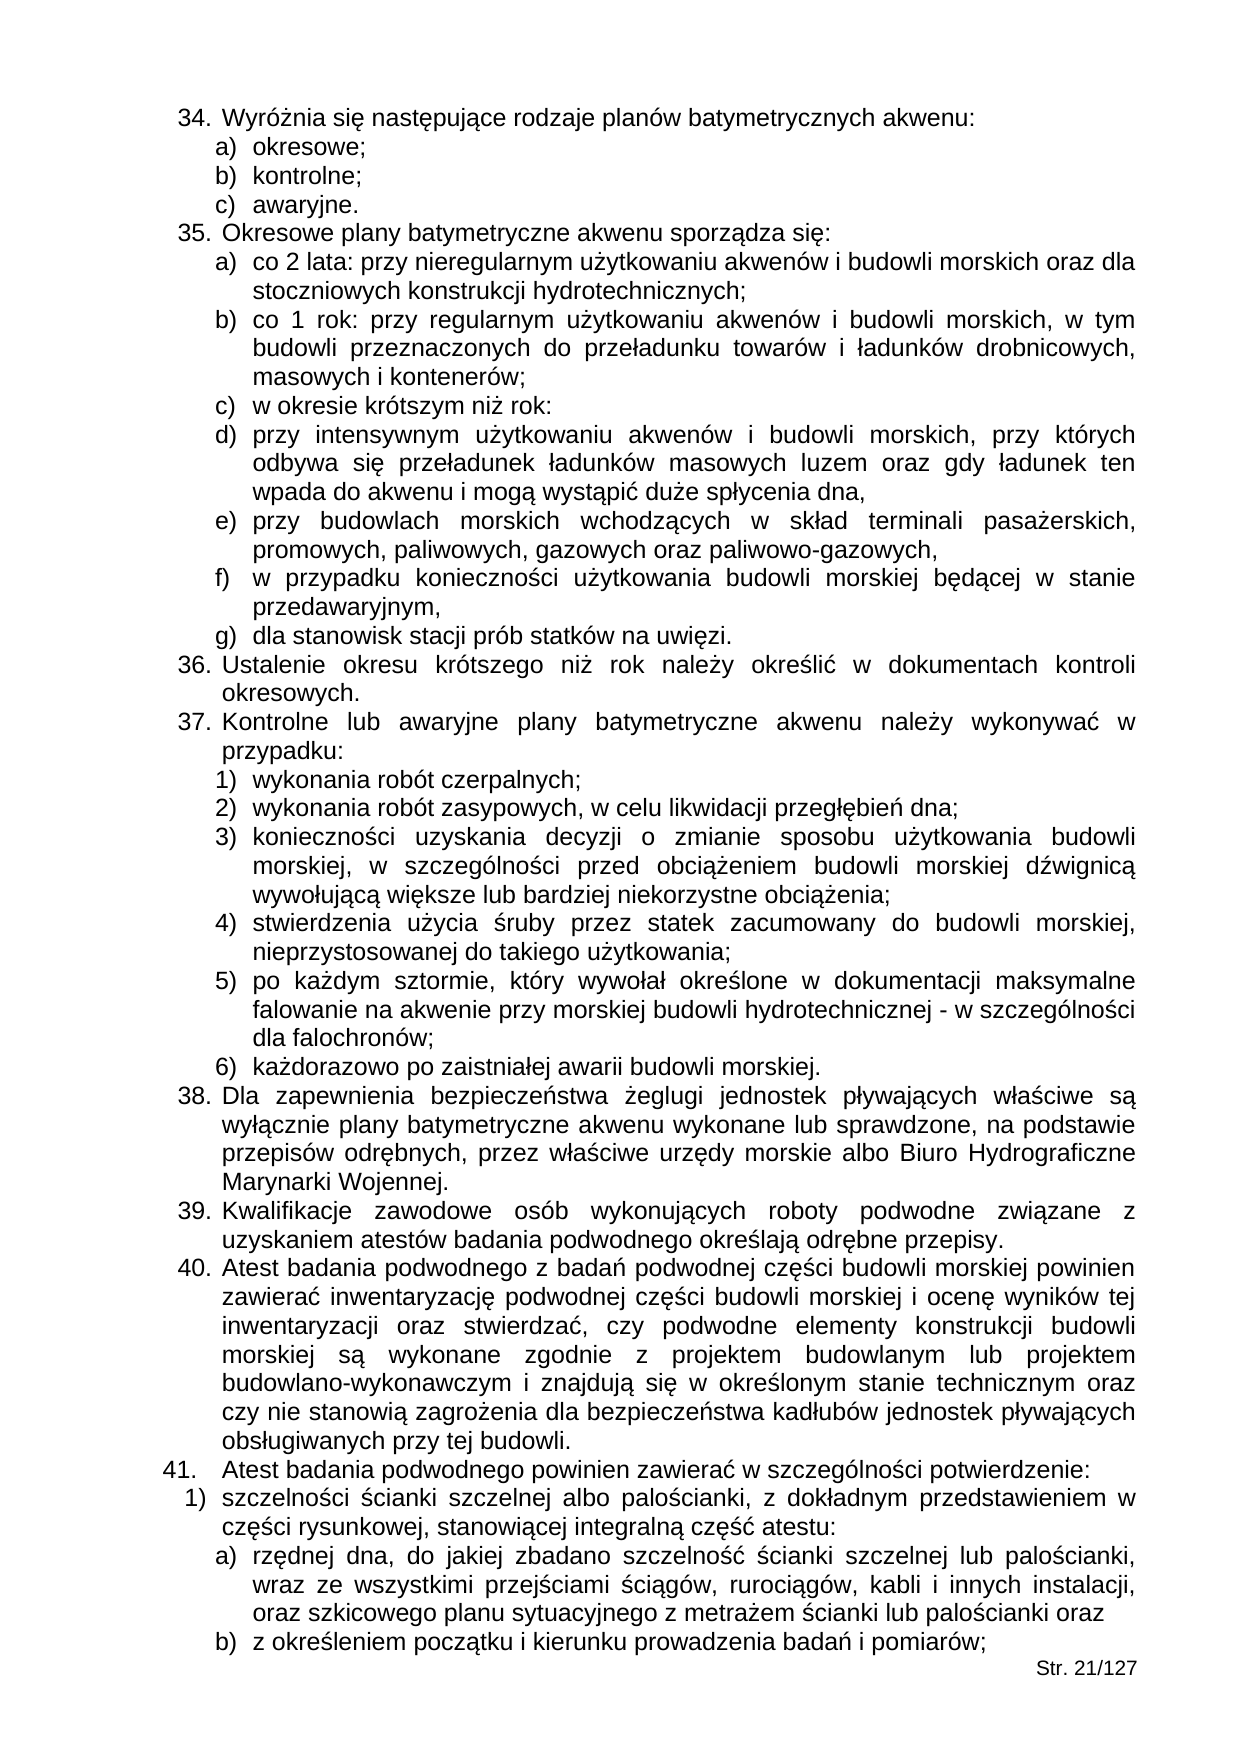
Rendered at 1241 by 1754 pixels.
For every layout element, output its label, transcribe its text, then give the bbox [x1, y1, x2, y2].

list co 1 rok: przy regularnym użytkowaniu akwenów i budowli morskich, w tym budowli przeznaczonych do przeładunku towarów i ładunków drobnicowych, masowych i kontenerów; [215, 305, 1137, 391]
list okresowe; [215, 132, 1137, 161]
list wykonania robót zasypowych, w celu likwidacji przegłębień dna; [215, 793, 1137, 822]
list szczelności ścianki szczelnej albo palościanki, z dokładnym przedstawieniem w części rysunkowej, stanowiącej integralną część atestu: [184, 1483, 1137, 1541]
list kontrolne; [215, 161, 1137, 190]
text 41. Atest badania podwodnego powinien zawierać w szczególności potwierdzenie: [162, 1455, 1137, 1483]
list po każdym sztormie, który wywołał określone w dokumentacji maksymalne falowanie na akwenie przy morskiej budowli hydrotechnicznej - w szczególności dla falochronów; [215, 966, 1137, 1052]
text 35. Okresowe plany batymetryczne akwenu sporządza się: [177, 218, 1137, 247]
list awaryjne. [215, 190, 1137, 218]
list rzędnej dna, do jakiej zbadano szczelność ścianki szczelnej lub palościanki, wraz ze wszystkimi przejściami ściągów, rurociągów, kabli i innych instalacji, oraz szkicowego planu sytuacyjnego z metrażem ścianki lub palościanki oraz [215, 1541, 1137, 1627]
list co 2 lata: przy nieregularnym użytkowaniu akwenów i budowli morskich oraz dla stoczniowych konstrukcji hydrotechnicznych; [215, 247, 1137, 305]
list przy intensywnym użytkowaniu akwenów i budowli morskich, przy których odbywa się przeładunek ładunków masowych luzem oraz gdy ładunek ten wpada do akwenu i mogą wystąpić duże spłycenia dna, [215, 420, 1137, 506]
list w przypadku konieczności użytkowania budowli morskiej będącej w stanie przedawaryjnym, [215, 563, 1137, 621]
text 40. Atest badania podwodnego z badań podwodnej części budowli morskiej powinien zawierać inwentaryzację podwodnej części budowli morskiej i ocenę wyników tej inwentaryzacji oraz stwierdzać, czy podwodne elementy konstrukcji budowli morskiej są wykonane zgodnie z projektem budowlanym lub projektem budowlano-wykonawczym i znajdują się w określonym stanie technicznym oraz czy nie stanowią zagrożenia dla bezpieczeństwa kadłubów jednostek pływających obsługiwanych przy tej budowli. [177, 1253, 1137, 1455]
list przy budowlach morskich wchodzących w skład terminali pasażerskich, promowych, paliwowych, gazowych oraz paliwowo-gazowych, [215, 506, 1137, 563]
list konieczności uzyskania decyzji o zmianie sposobu użytkowania budowli morskiej, w szczególności przed obciążeniem budowli morskiej dźwignicą wywołującą większe lub bardziej niekorzystne obciążenia; [215, 822, 1137, 908]
list dla stanowisk stacji prób statków na uwięzi. [215, 621, 1137, 650]
text 39. Kwalifikacje zawodowe osób wykonujących roboty podwodne związane z uzyskaniem atestów badania podwodnego określają odrębne przepisy. [177, 1196, 1137, 1253]
list stwierdzenia użycia śruby przez statek zacumowany do budowli morskiej, nieprzystosowanej do takiego użytkowania; [215, 908, 1137, 966]
text 34. Wyróżnia się następujące rodzaje planów batymetrycznych akwenu: [177, 103, 1137, 132]
list Kontrolne lub awaryjne plany batymetryczne akwenu należy wykonywać w przypadku: [177, 707, 1137, 765]
text 38. Dla zapewnienia bezpieczeństwa żeglugi jednostek pływających właściwe są wyłącznie plany batymetryczne akwenu wykonane lub sprawdzone, na podstawie przepisów odrębnych, przez właściwe urzędy morskie albo Biuro Hydrograficzne Marynarki Wojennej. [177, 1081, 1137, 1196]
list każdorazowo po zaistniałej awarii budowli morskiej. [215, 1052, 1137, 1081]
text 36. Ustalenie okresu krótszego niż rok należy określić w dokumentach kontroli okresowych. [177, 650, 1137, 707]
list wykonania robót czerpalnych; [215, 765, 1137, 793]
list z określeniem początku i kierunku prowadzenia badań i pomiarów; [215, 1627, 1137, 1656]
list w okresie krótszym niż rok: [215, 391, 1137, 420]
